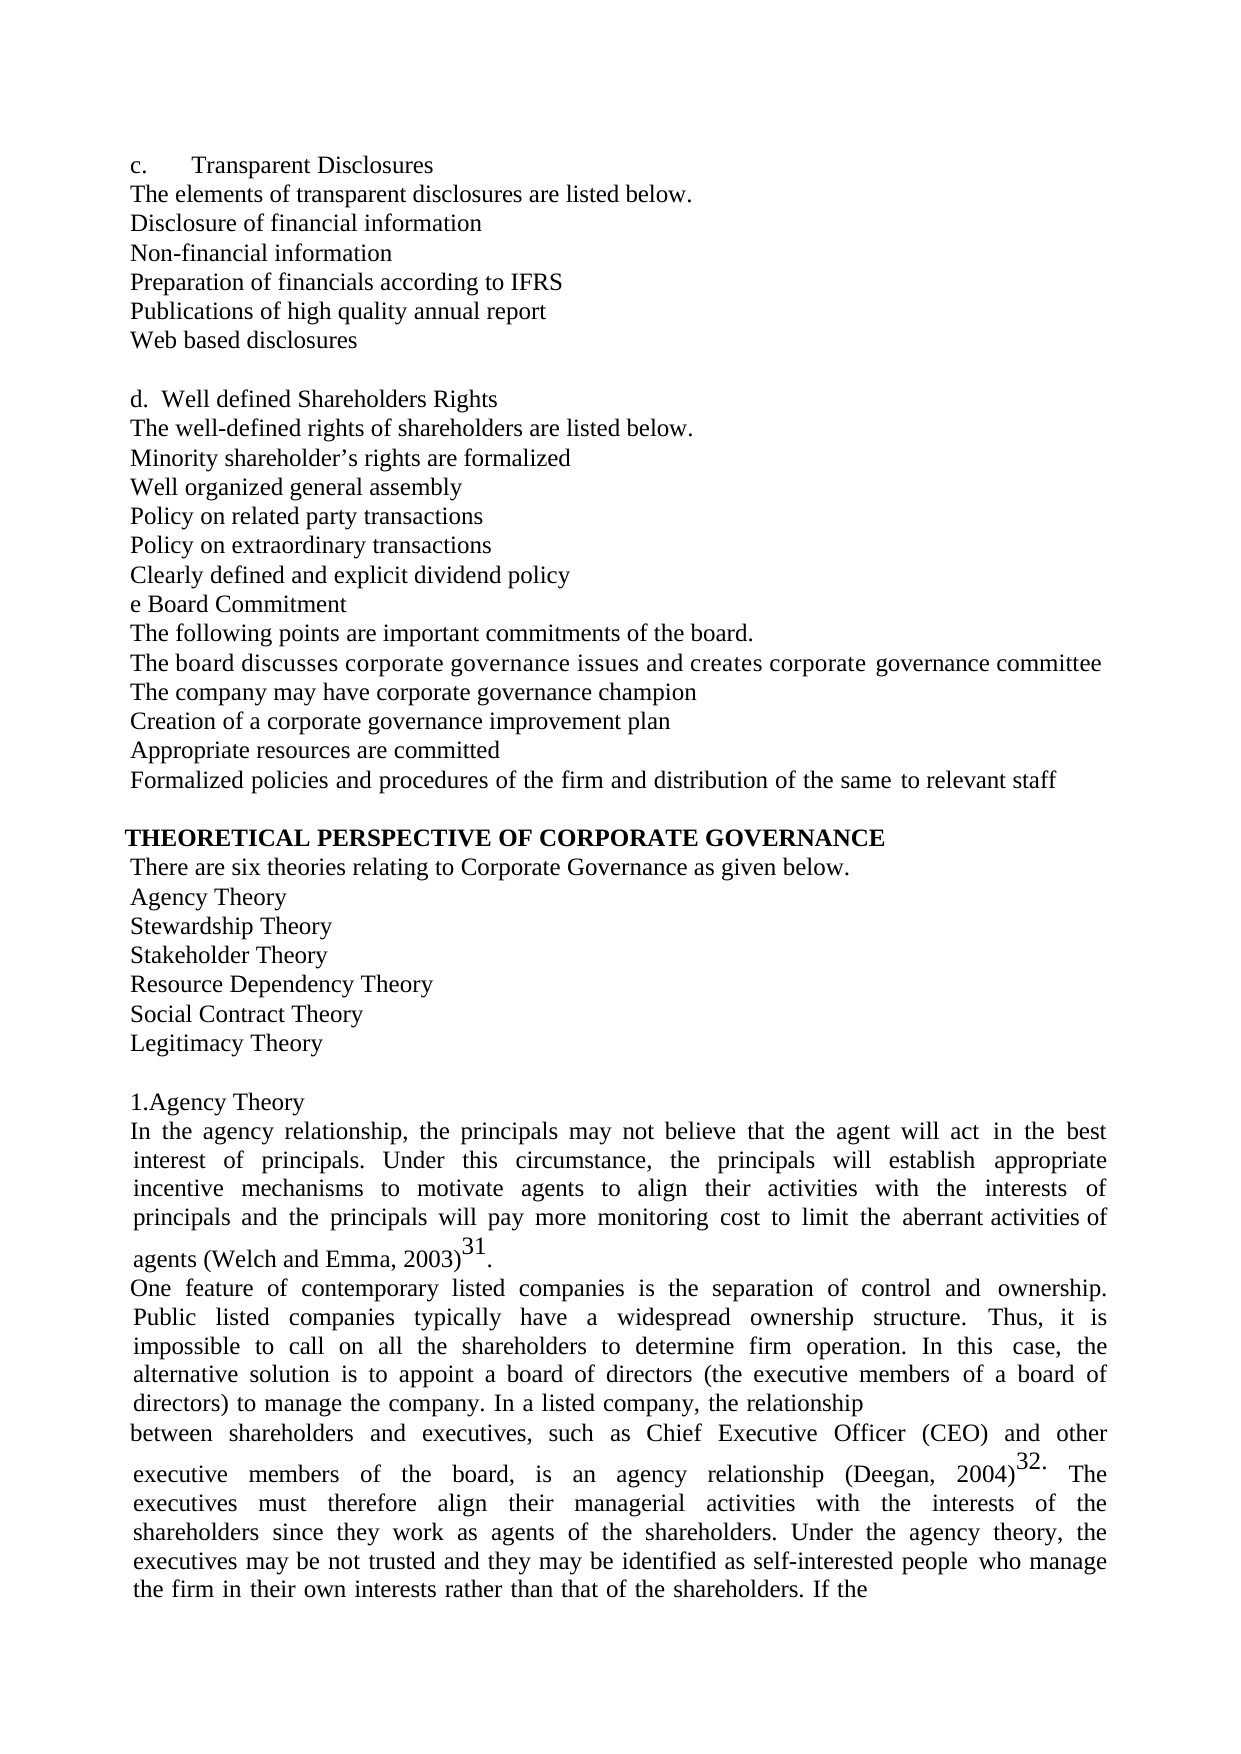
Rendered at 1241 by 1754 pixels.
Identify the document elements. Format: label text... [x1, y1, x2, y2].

text Legitimacy Theory [130, 1028, 1107, 1057]
text 1.Agency Theory [130, 1087, 1107, 1115]
text Resource Dependency Theory [130, 969, 1107, 998]
text Non-financial information [130, 238, 1107, 267]
text c. Transparent Disclosures [130, 150, 1107, 179]
text THEORETICAL PERSPECTIVE OF CORPORATE GOVERNANCE [118, 823, 1107, 852]
text The elements of transparent disclosures are listed below. [130, 179, 1107, 208]
text There are six theories relating to Corporate Governance as given below. [130, 852, 1107, 881]
text d. Well defined Shareholders Rights [130, 384, 1107, 413]
text Web based disclosures [130, 326, 1107, 354]
text Well organized general assembly [130, 472, 1107, 501]
text Stewardship Theory [130, 911, 1107, 940]
text Policy on extraordinary transactions [130, 531, 1107, 559]
text Social Contract Theory [130, 999, 1107, 1028]
text Stakeholder Theory [130, 940, 1107, 969]
text Clearly defined and explicit dividend policy [130, 560, 1107, 588]
text between shareholders and executives, such as Chief Executive Officer (CEO) and other executive members of the board, is an agency relationship (Deegan, 2004)32. The executives must therefore align their managerial activities with the interests of the shareholders since they work as agents of the shareholders. Under the agency theory, the executives may be not trusted and they may be identified as self-interested people who manage the firm in their own interests rather than that of the shareholders. If the [130, 1418, 1107, 1603]
text Preparation of financials according to IFRS [130, 267, 1107, 296]
text Agency Theory [130, 882, 1107, 911]
text One feature of contemporary listed companies is the separation of control and ownership. Public listed companies typically have a widespread ownership structure. Thus, it is impossible to call on all the shareholders to determine firm operation. In this case, the alternative solution is to appoint a board of directors (the executive members of a board of directors) to manage the company. In a listed company, the relationship [130, 1273, 1107, 1417]
text Formalized policies and procedures of the firm and distribution of the same to relevant staff [130, 765, 1107, 793]
text Policy on related party transactions [130, 501, 1107, 530]
text Appropriate resources are committed [130, 735, 1107, 764]
text The board discusses corporate governance issues and creates corporate governance committee [130, 648, 1107, 676]
text The company may have corporate governance champion [130, 677, 1107, 706]
text Publications of high quality annual report [130, 296, 1107, 325]
text In the agency relationship, the principals may not believe that the agent will act in the best interest of principals. Under this circumstance, the principals will establish appropriate incentive mechanisms to motivate agents to align their activities with the interests of principals and the principals will pay more monitoring cost to limit the aberrant activities of agents (Welch and Emma, 2003)31. [130, 1116, 1107, 1273]
text Creation of a corporate governance improvement plan [130, 706, 1107, 735]
text The well-defined rights of shareholders are listed below. [130, 413, 1107, 442]
text The following points are important commitments of the board. [130, 618, 1107, 647]
text Minority shareholder’s rights are formalized [130, 443, 1107, 471]
text e Board Commitment [130, 589, 1107, 618]
text Disclosure of financial information [130, 208, 1107, 237]
